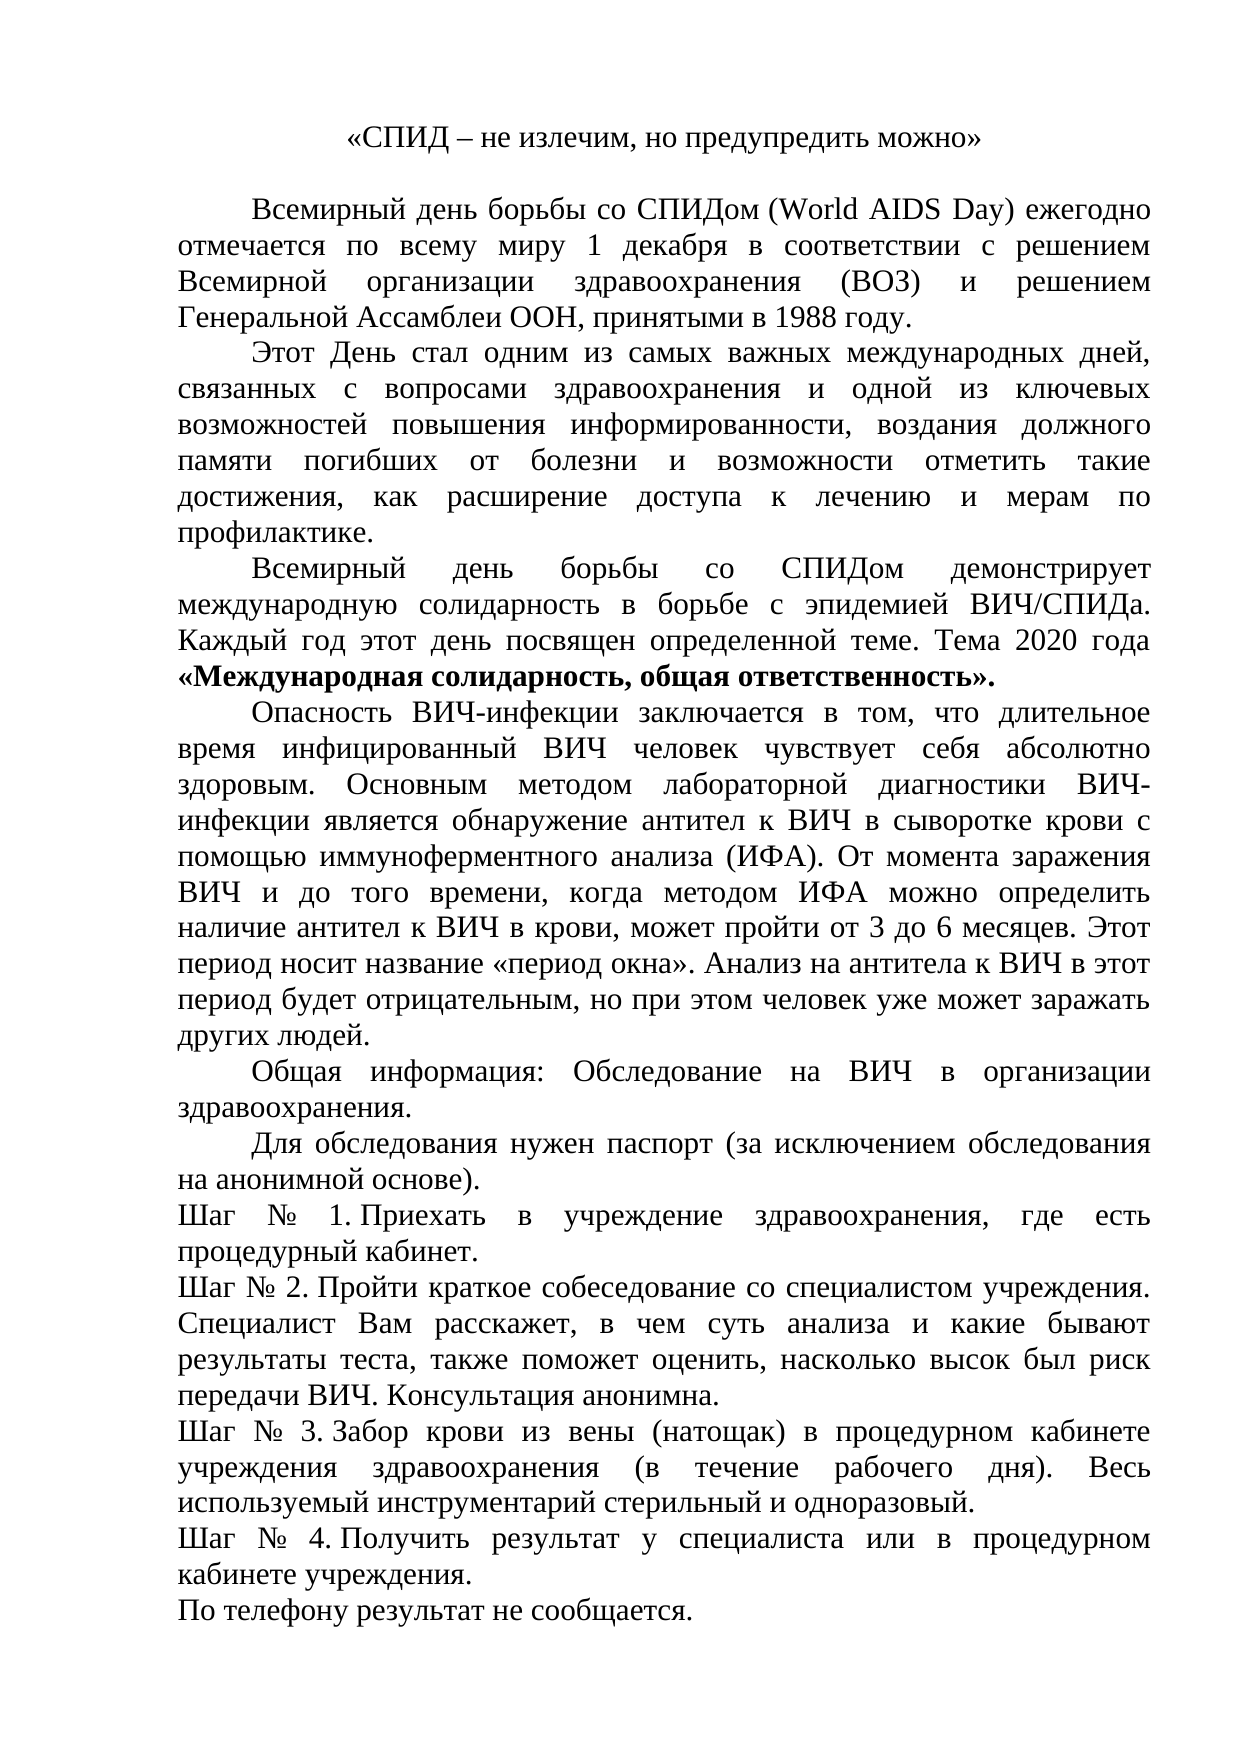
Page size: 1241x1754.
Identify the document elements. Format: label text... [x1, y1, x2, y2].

text Шаг № 4. Получить результат у специалиста или в процедурном кабинете учреждения. [177, 1520, 1152, 1592]
text Шаг № 1. Приехать в учреждение здравоохранения, где есть процедурный кабинет. [177, 1196, 1152, 1268]
text Всемирный день борьбы со СПИДом (World AIDS Day) ежегодно отмечается по всему миру 1 декабря в соответствии с решением Всемирной организации здравоохранения (ВОЗ) и решением Генеральной Ассамблеи ООН, принятыми в 1988 году. [177, 190, 1152, 334]
text Для обследования нужен паспорт (за исключением обследования на анонимной основе). [177, 1124, 1152, 1196]
text Всемирный день борьбы со СПИДом демонстрирует международную солидарность в борьбе с эпидемией ВИЧ/СПИДа. Каждый год этот день посвящен определенной теме. Тема 2020 года «Международная солидарность, общая ответственность». [177, 549, 1152, 693]
text Шаг № 2. Пройти краткое собеседование со специалистом учреждения. Специалист Вам расскажет, в чем суть анализа и какие бывают результаты теста, также поможет оценить, насколько высок был риск передачи ВИЧ. Консультация анонимна. [177, 1268, 1152, 1412]
text По телефону результат не сообщается. [177, 1592, 1152, 1627]
text Этот День стал одним из самых важных международных дней, связанных с вопросами здравоохранения и одной из ключевых возможностей повышения информированности, воздания должного памяти погибших от болезни и возможности отметить такие достижения, как расширение доступа к лечению и мерам по профилактике. [177, 334, 1152, 549]
text Общая информация: Обследование на ВИЧ в организации здравоохранения. [177, 1052, 1152, 1124]
text «СПИД – не излечим, но предупредить можно» [177, 118, 1152, 154]
text Опасность ВИЧ-инфекции заключается в том, что длительное время инфицированный ВИЧ человек чувствует себя абсолютно здоровым. Основным методом лабораторной диагностики ВИЧ-инфекции является обнаружение антител к ВИЧ в сыворотке крови с помощью иммуноферментного анализа (ИФА). От момента заражения ВИЧ и до того времени, когда методом ИФА можно определить наличие антител к ВИЧ в крови, может пройти от 3 до 6 месяцев. Этот период носит название «период окна». Анализ на антитела к ВИЧ в этот период будет отрицательным, но при этом человек уже может заражать других людей. [177, 693, 1152, 1052]
text Шаг № 3. Забор крови из вены (натощак) в процедурном кабинете учреждения здравоохранения (в течение рабочего дня). Весь используемый инструментарий стерильный и одноразовый. [177, 1412, 1152, 1520]
